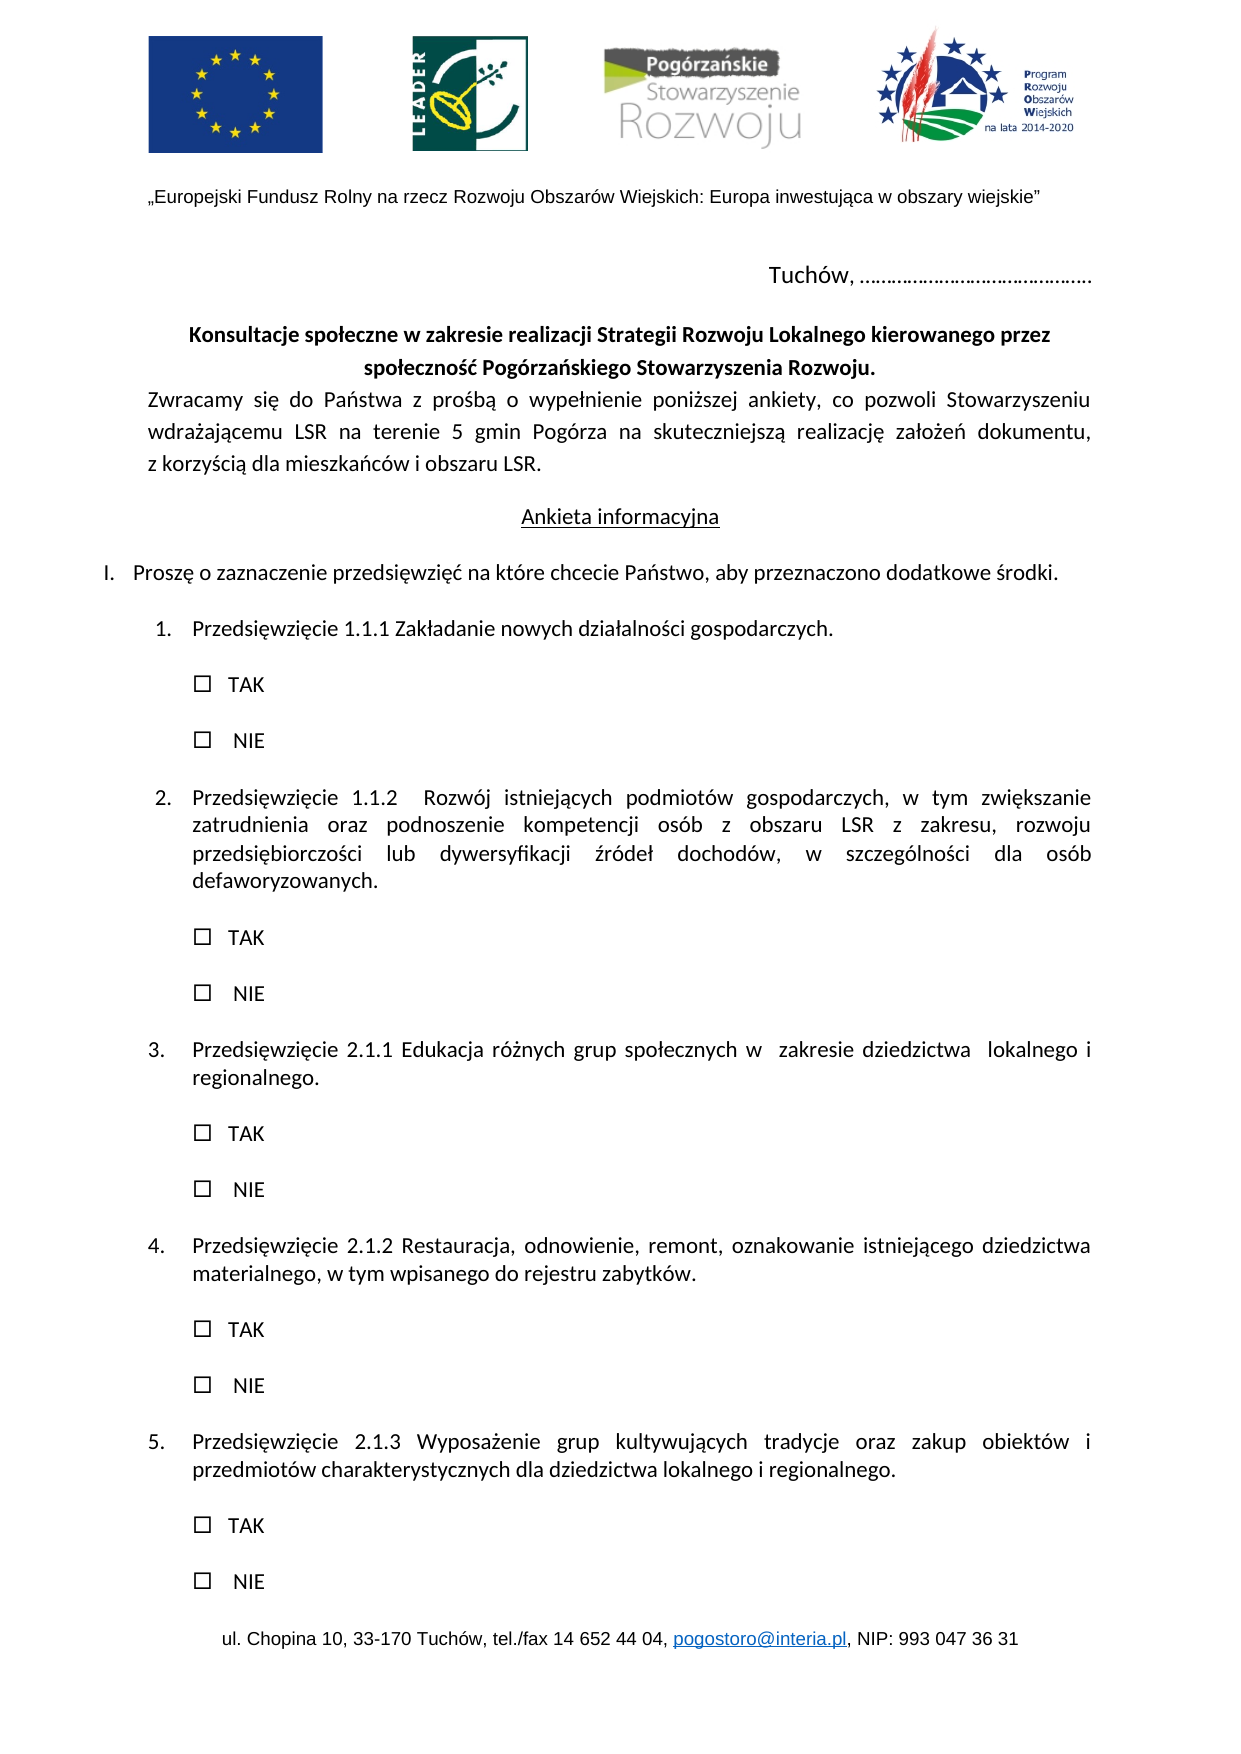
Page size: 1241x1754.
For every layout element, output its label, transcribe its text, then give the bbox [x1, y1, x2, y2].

picture [600, 43, 809, 153]
list Proszę o zaznaczenie przedsięwzięć na które chcecie Państwo, aby przeznaczono dodatkowe środki. [103, 558, 1093, 586]
picture [412, 36, 528, 150]
list Przedsięwzięcie 2.1.2 Restauracja, odnowienie, remont, oznakowanie istniejącego dziedzictwa materialnego, w tym wpisanego do rejestru zabytków. [148, 1231, 1093, 1287]
list NIE [192, 1175, 1093, 1203]
list Przedsięwzięcie 1.1.1 Zakładanie nowych działalności gospodarczych. [154, 614, 1093, 642]
list TAK [192, 1511, 1093, 1539]
list Przedsięwzięcie 2.1.3 Wyposażenie grup kultywujących tradycje oraz zakup obiektów i przedmiotów charakterystycznych dla dziedzictwa lokalnego i regionalnego. [148, 1427, 1093, 1483]
list NIE [192, 979, 1093, 1007]
list TAK [192, 923, 1093, 951]
list Przedsięwzięcie 2.1.1 Edukacja różnych grup społecznych w zakresie dziedzictwa lokalnego i regionalnego. [148, 1035, 1093, 1091]
text Ankieta informacyjna [148, 502, 1093, 530]
list TAK [192, 671, 1093, 698]
list Przedsięwzięcie 1.1.2 Rozwój istniejących podmiotów gospodarczych, w tym zwiększanie zatrudnienia oraz podnoszenie kompetencji osób z obszaru LSR z zakresu, rozwoju przedsiębiorczości lub dywersyfikacji źródeł dochodów, w szczególności dla osób defaworyzowanych. [154, 783, 1093, 895]
list NIE [192, 1567, 1093, 1595]
picture [148, 36, 323, 153]
list NIE [192, 727, 1093, 754]
list NIE [192, 1371, 1093, 1399]
text Zwracamy się do Państwa z prośbą o wypełnienie poniższej ankiety, co pozwoli Stowarzyszeniu wdrażającemu LSR na terenie 5 gmin Pogórza na skuteczniejszą realizację założeń dokumentu, z korzyścią dla mieszkańców i obszaru LSR. [148, 385, 1093, 477]
text Konsultacje społeczne w zakresie realizacji Strategii Rozwoju Lokalnego kierowanego przez społeczność Pogórzańskiego Stowarzyszenia Rozwoju. [148, 321, 1093, 381]
text Tuchów, …………………………………….. [148, 259, 1093, 290]
list TAK [192, 1119, 1093, 1147]
picture [867, 19, 1089, 153]
list TAK [192, 1315, 1093, 1343]
